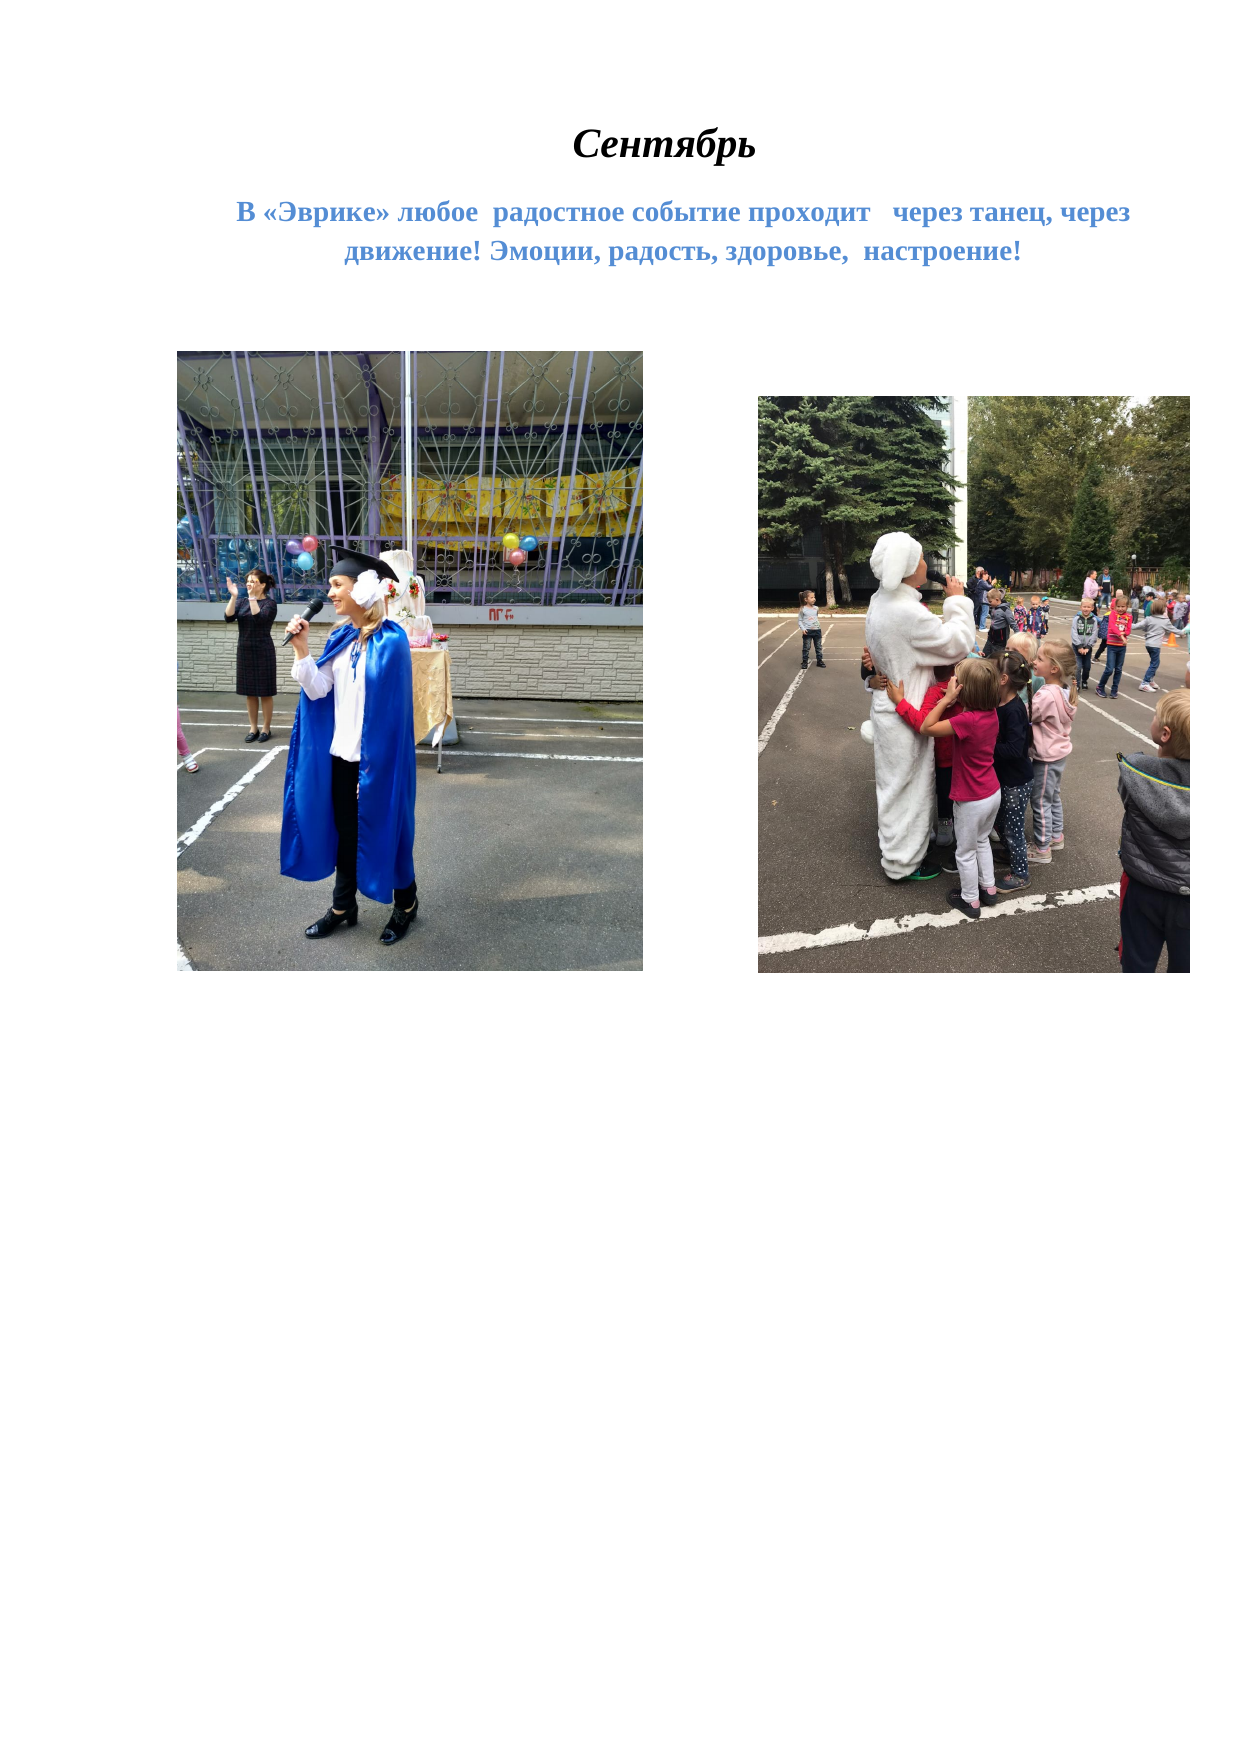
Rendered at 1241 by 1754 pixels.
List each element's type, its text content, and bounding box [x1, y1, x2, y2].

text В «Эврике» любое радостное событие проходит через танец, через движение! Эмоции, радость, здоровье, настроение! [215, 194, 1152, 266]
picture [177, 351, 643, 971]
text Сентябрь [177, 118, 1152, 166]
picture [758, 396, 1190, 973]
